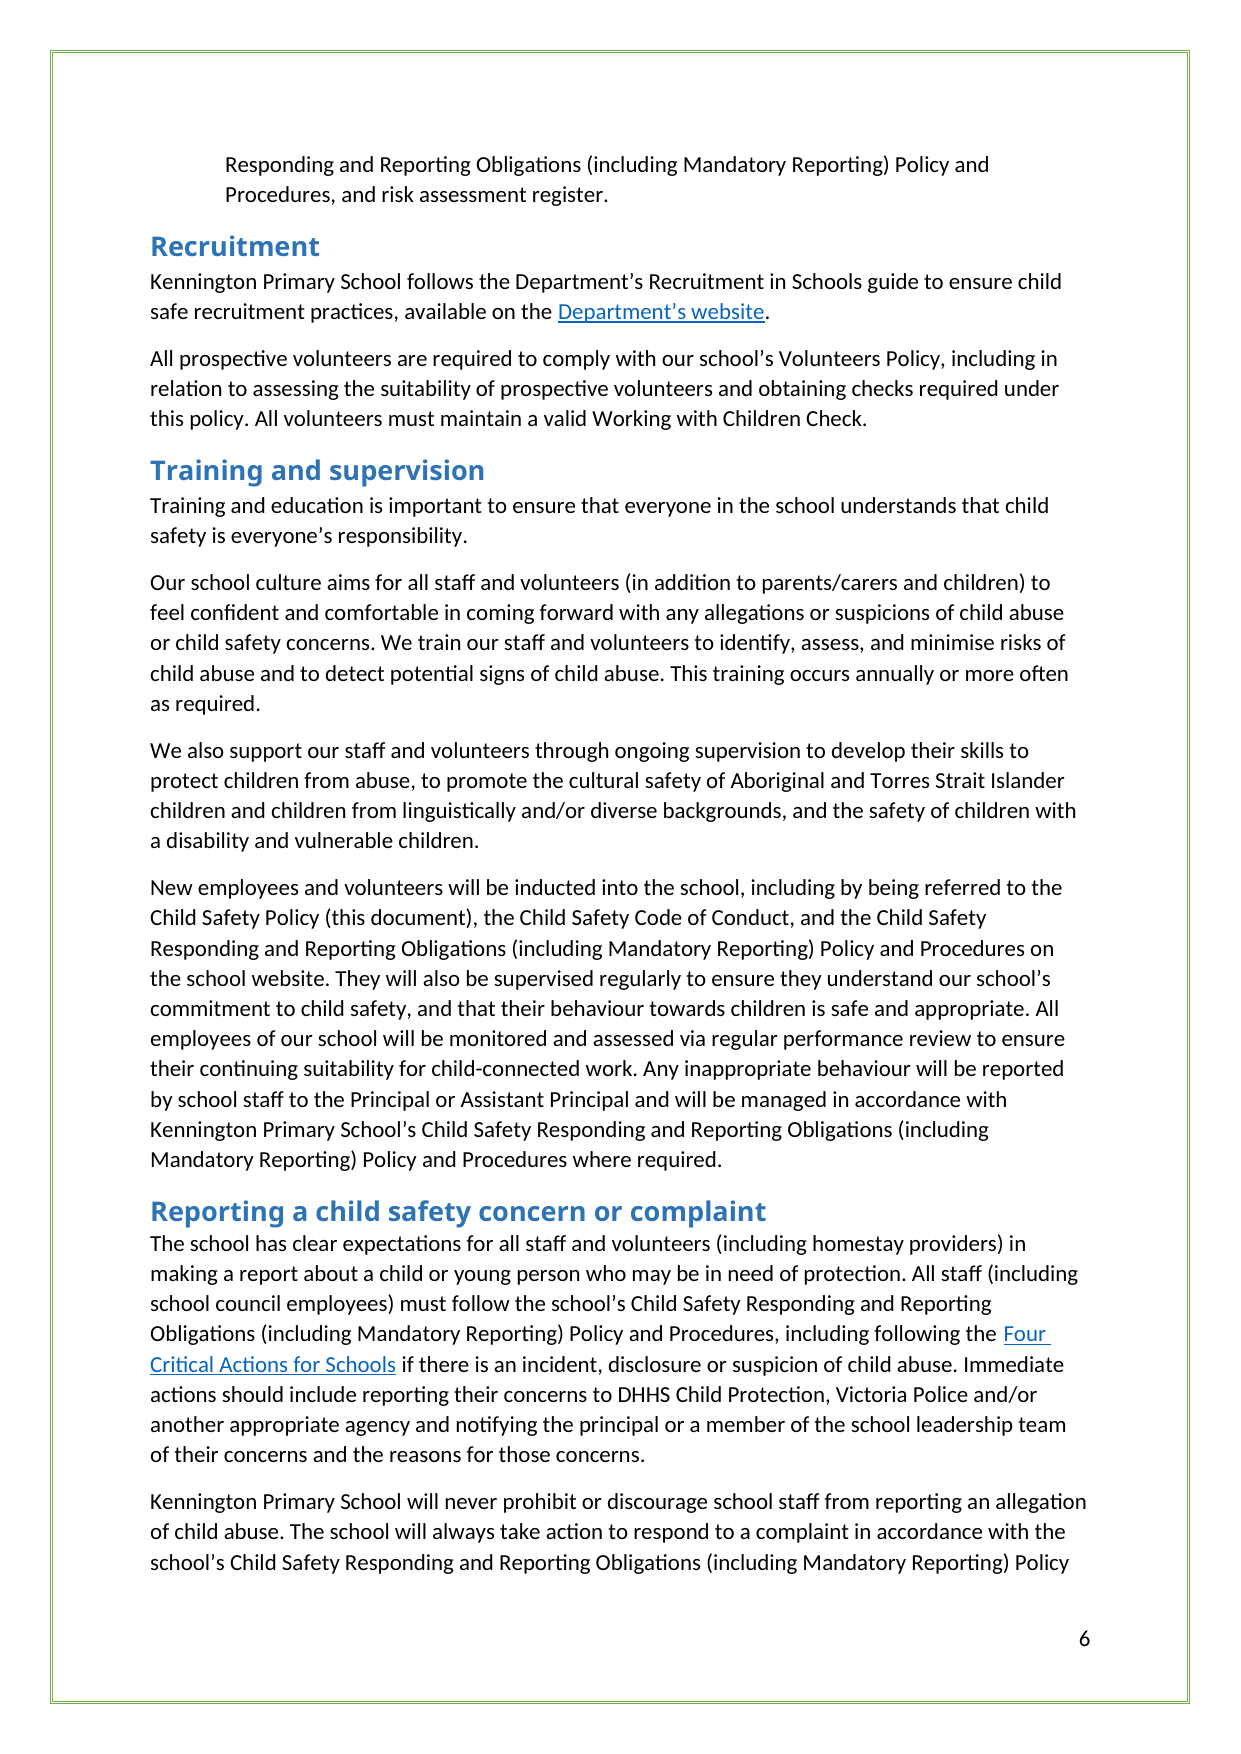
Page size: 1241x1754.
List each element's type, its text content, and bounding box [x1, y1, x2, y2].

text All prospective volunteers are required to comply with our school’s Volunteers Policy, including in relation to assessing the suitability of prospective volunteers and obtaining checks required under this policy. All volunteers must maintain a valid Working with Children Check. [150, 344, 1090, 432]
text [150, 1487, 1090, 1576]
text Kennington Primary School follows the Department’s Recruitment in Schools guide to ensure child safe recruitment practices, available on the Department’s website. [150, 267, 1090, 325]
text The school has clear expectations for all staff and volunteers (including homestay providers) in making a report about a child or young person who may be in need of protection. All staff (including school council employees) must follow the school’s Child Safety Responding and Reporting Obligations (including Mandatory Reporting) Policy and Procedures, including following the Four Critical Actions for Schools if there is an incident, disclosure or suspicion of child abuse. Immediate actions should include reporting their concerns to DHHS Child Protection, Victoria Police and/or another appropriate agency and notifying the principal or a member of the school leadership team of their concerns and the reasons for those concerns. [150, 1229, 1090, 1468]
text Our school culture aims for all staff and volunteers (in addition to parents/carers and children) to feel confident and comfortable in coming forward with any allegations or suspicions of child abuse or child safety concerns. We train our staff and volunteers to identify, assess, and minimise risks of child abuse and to detect potential signs of child abuse. This training occurs annually or more often as required. [150, 568, 1090, 717]
text New employees and volunteers will be inducted into the school, including by being referred to the Child Safety Policy (this document), the Child Safety Code of Conduct, and the Child Safety Responding and Reporting Obligations (including Mandatory Reporting) Policy and Procedures on the school website. They will also be supervised regularly to ensure they understand our school’s commitment to child safety, and that their behaviour towards children is safe and appropriate. All employees of our school will be monitored and assessed via regular performance review to ensure their continuing suitability for child-connected work. Any inappropriate behaviour will be reported by school staff to the Principal or Assistant Principal and will be managed in accordance with Kennington Primary School’s Child Safety Responding and Reporting Obligations (including Mandatory Reporting) Policy and Procedures where required. [150, 873, 1090, 1173]
text Training and education is important to ensure that everyone in the school understands that child safety is everyone’s responsibility. [150, 491, 1090, 549]
subtitle Recruitment [150, 227, 1090, 264]
subtitle Reporting a child safety concern or complaint [150, 1192, 1090, 1229]
subtitle Training and supervision [150, 451, 1090, 488]
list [187, 150, 1090, 208]
text We also support our staff and volunteers through ongoing supervision to develop their skills to protect children from abuse, to promote the cultural safety of Aboriginal and Torres Strait Islander children and children from linguistically and/or diverse backgrounds, and the safety of children with a disability and vulnerable children. [150, 736, 1090, 854]
